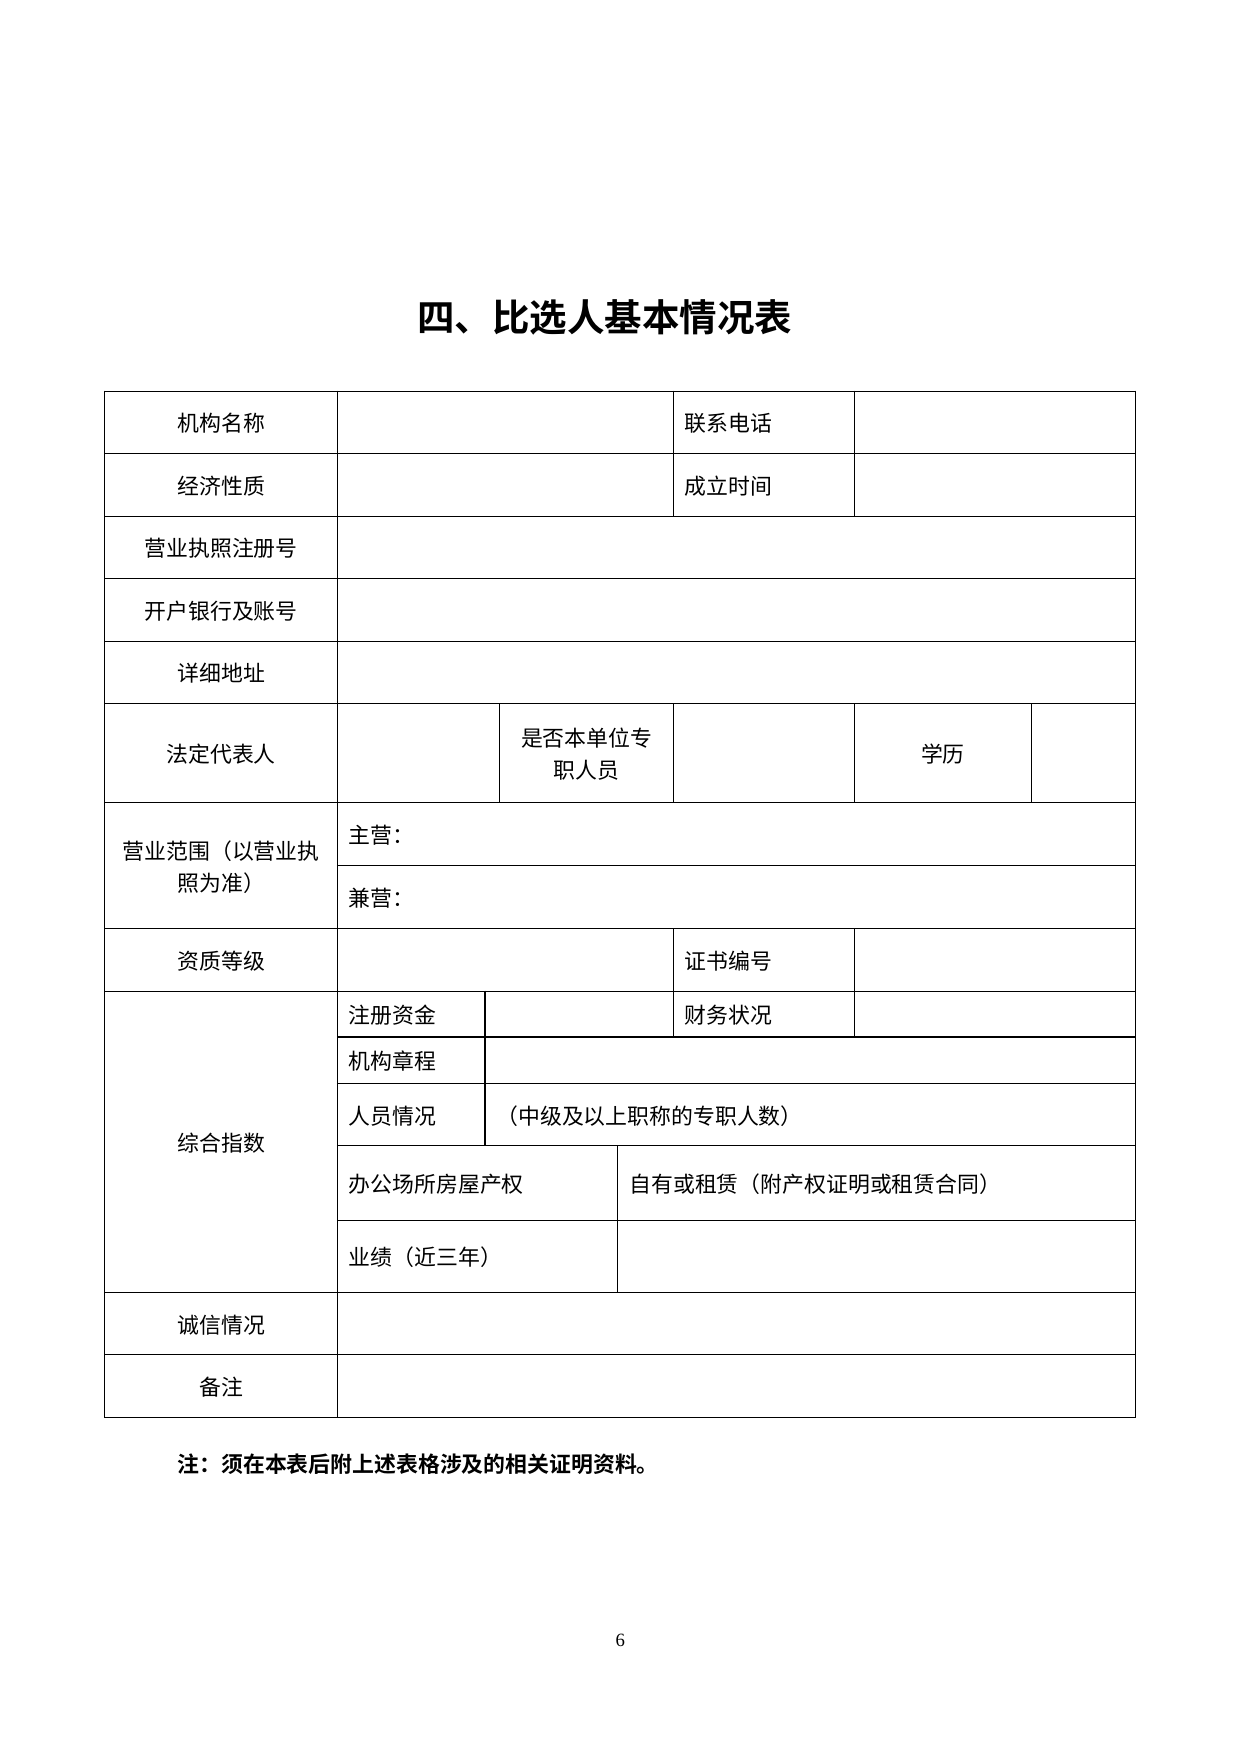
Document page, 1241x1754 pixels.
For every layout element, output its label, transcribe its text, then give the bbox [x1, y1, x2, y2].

table_cell 财务状况 [674, 992, 854, 1036]
table_cell 是否本单位专职人员 [500, 704, 673, 802]
table_cell [674, 704, 854, 802]
table_cell [338, 704, 499, 802]
table_cell 备注 [105, 1355, 337, 1417]
table_cell 成立时间 [674, 454, 854, 516]
table_cell 资质等级 [105, 929, 337, 991]
table_cell [338, 392, 673, 453]
table_cell [855, 992, 1135, 1036]
table_header 四、比选人基本情况表 [105, 245, 1136, 391]
table_cell 兼营： [338, 866, 1135, 928]
table_cell 经济性质 [105, 454, 337, 516]
table_cell [486, 1038, 1135, 1083]
table_cell 学历 [855, 704, 1031, 802]
table_cell 人员情况 [338, 1084, 484, 1145]
table_cell 注册资金 [338, 992, 484, 1036]
table_cell [338, 1355, 1135, 1417]
table_cell 机构名称 [105, 392, 337, 453]
table_cell 综合指数 [105, 992, 337, 1292]
table_cell [338, 1293, 1135, 1354]
table_cell [855, 392, 1135, 453]
table_cell 诚信情况 [105, 1293, 337, 1354]
table_cell 营业范围（以营业执照为准） [105, 803, 337, 928]
table_cell 办公场所房屋产权 [338, 1146, 617, 1219]
table_cell 业绩（近三年） [338, 1221, 617, 1292]
table_cell 开户银行及账号 [105, 579, 337, 641]
table_cell 机构章程 [338, 1038, 484, 1083]
table_cell [618, 1221, 1135, 1292]
table_cell [338, 642, 1135, 703]
table_cell [338, 929, 673, 991]
table_cell 自有或租赁（附产权证明或租赁合同） [618, 1146, 1135, 1219]
table_cell [338, 454, 673, 516]
table_cell [855, 454, 1135, 516]
table_cell [486, 992, 673, 1036]
table_cell [1032, 704, 1135, 802]
table_cell [338, 579, 1135, 641]
table_cell 联系电话 [674, 392, 854, 453]
table_cell 证书编号 [674, 929, 854, 991]
table_cell [855, 929, 1135, 991]
text 注：须在本表后附上述表格涉及的相关证明资料。 [177, 1447, 1063, 1479]
table_cell 法定代表人 [105, 704, 337, 802]
table_cell 主营： [338, 803, 1135, 864]
table_cell 营业执照注册号 [105, 517, 337, 578]
table_cell [338, 517, 1135, 578]
table_cell 详细地址 [105, 642, 337, 703]
table_cell （中级及以上职称的专职人数） [486, 1084, 1135, 1145]
